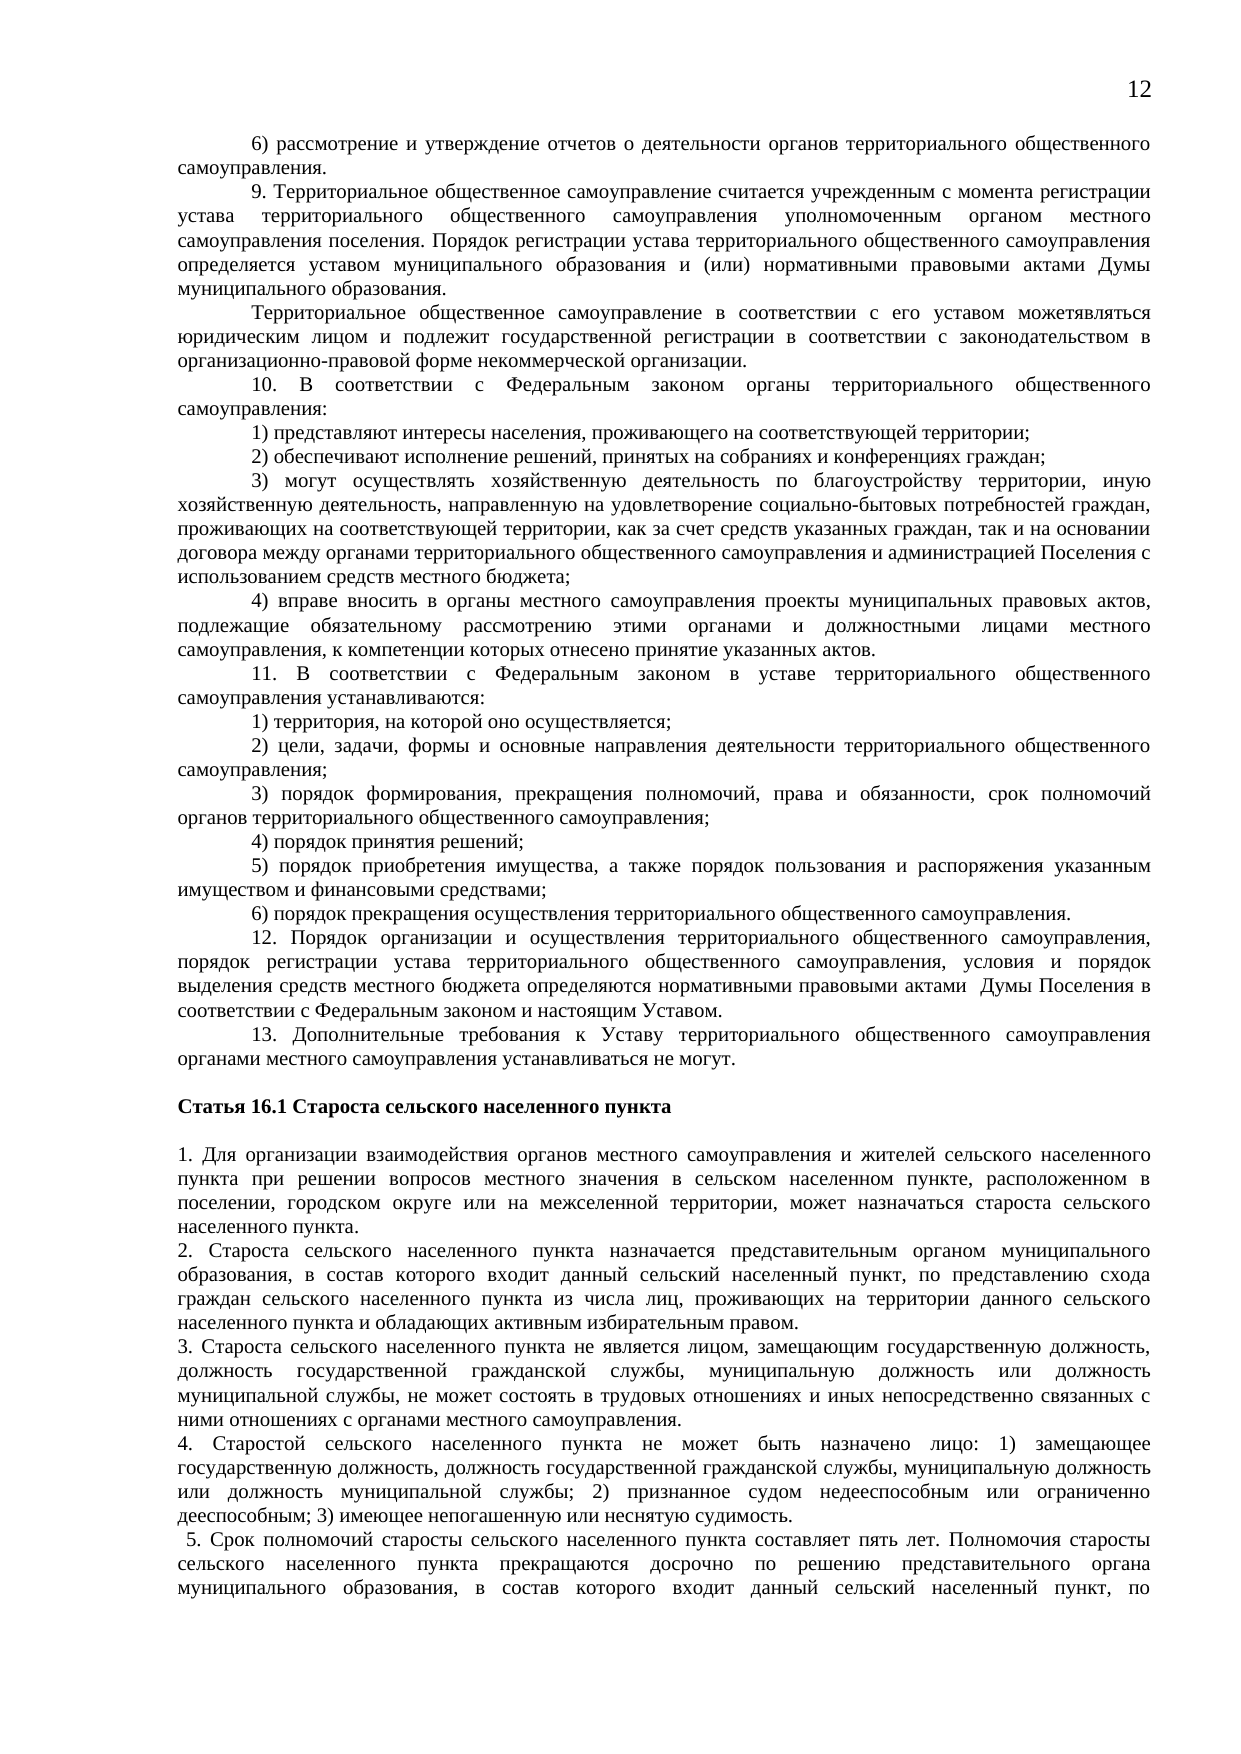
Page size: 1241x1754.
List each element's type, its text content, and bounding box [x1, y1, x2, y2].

text 9. Территориальное общественное самоуправление считается учрежденным с момента регистрации устава территориального общественного самоуправления уполномоченным органом местного самоуправления поселения. Порядок регистрации устава территориального общественного самоуправления определяется уставом муниципального образования и (или) нормативными правовыми актами Думы муниципального образования. [177, 179, 1152, 300]
text 3) порядок формирования, прекращения полномочий, права и обязанности, срок полномочий органов территориального общественного самоуправления; [177, 781, 1152, 829]
text Территориальное общественное самоуправление в соответствии с его уставом можетявляться юридическим лицом и подлежит государственной регистрации в соответствии с законодательством в организационно-правовой форме некоммерческой организации. [177, 300, 1152, 372]
text 5) порядок приобретения имущества, а также порядок пользования и распоряжения указанным имуществом и финансовыми средствами; [177, 853, 1152, 901]
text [177, 1527, 1152, 1599]
text 2) обеспечивают исполнение решений, принятых на собраниях и конференциях граждан; [177, 444, 1152, 468]
text 6) рассмотрение и утверждение отчетов о деятельности органов территориального общественного самоуправления. [177, 131, 1152, 179]
text 4. Старостой сельского населенного пункта не может быть назначено лицо: 1) замещающее государственную должность, должность государственной гражданской службы, муниципальную должность или должность муниципальной службы; 2) признанное судом недееспособным или ограниченно дееспособным; 3) имеющее непогашенную или неснятую судимость. [177, 1431, 1152, 1527]
text 13. Дополнительные требования к Уставу территориального общественного самоуправления органами местного самоуправления устанавливаться не могут. [177, 1022, 1152, 1070]
text 10. В соответствии с Федеральным законом органы территориального общественного самоуправления: [177, 372, 1152, 420]
text 3) могут осуществлять хозяйственную деятельность по благоустройству территории, иную хозяйственную деятельность, направленную на удовлетворение социально-бытовых потребностей граждан, проживающих на соответствующей территории, как за счет средств указанных граждан, так и на основании договора между органами территориального общественного самоуправления и администрацией Поселения с использованием средств местного бюджета; [177, 468, 1152, 588]
text 2. Староста сельского населенного пункта назначается представительным органом муниципального образования, в состав которого входит данный сельский населенный пункт, по представлению схода граждан сельского населенного пункта из числа лиц, проживающих на территории данного сельского населенного пункта и обладающих активным избирательным правом. [177, 1238, 1152, 1334]
text 3. Староста сельского населенного пункта не является лицом, замещающим государственную должность, должность государственной гражданской службы, муниципальную должность или должность муниципальной службы, не может состоять в трудовых отношениях и иных непосредственно связанных с ними отношениях с органами местного самоуправления. [177, 1334, 1152, 1431]
text 12. Порядок организации и осуществления территориального общественного самоуправления, порядок регистрации устава территориального общественного самоуправления, условия и порядок выделения средств местного бюджета определяются нормативными правовыми актами Думы Поселения в соответствии с Федеральным законом и настоящим Уставом. [177, 925, 1152, 1022]
text 1. Для организации взаимодействия органов местного самоуправления и жителей сельского населенного пункта при решении вопросов местного значения в сельском населенном пункте, расположенном в поселении, городском округе или на межселенной территории, может назначаться староста сельского населенного пункта. [177, 1142, 1152, 1238]
text 1) территория, на которой оно осуществляется; [177, 709, 1152, 733]
text 4) вправе вносить в органы местного самоуправления проекты муниципальных правовых актов, подлежащие обязательному рассмотрению этими органами и должностными лицами местного самоуправления, к компетенции которых отнесено принятие указанных актов. [177, 588, 1152, 661]
text 4) порядок принятия решений; [177, 829, 1152, 853]
text 1) представляют интересы населения, проживающего на соответствующей территории; [177, 420, 1152, 444]
text 2) цели, задачи, формы и основные направления деятельности территориального общественного самоуправления; [177, 733, 1152, 781]
text Статья 16.1 Староста сельского населенного пункта [177, 1094, 1152, 1118]
text 6) порядок прекращения осуществления территориального общественного самоуправления. [177, 901, 1152, 925]
text 11. В соответствии с Федеральным законом в уставе территориального общественного самоуправления устанавливаются: [177, 661, 1152, 709]
